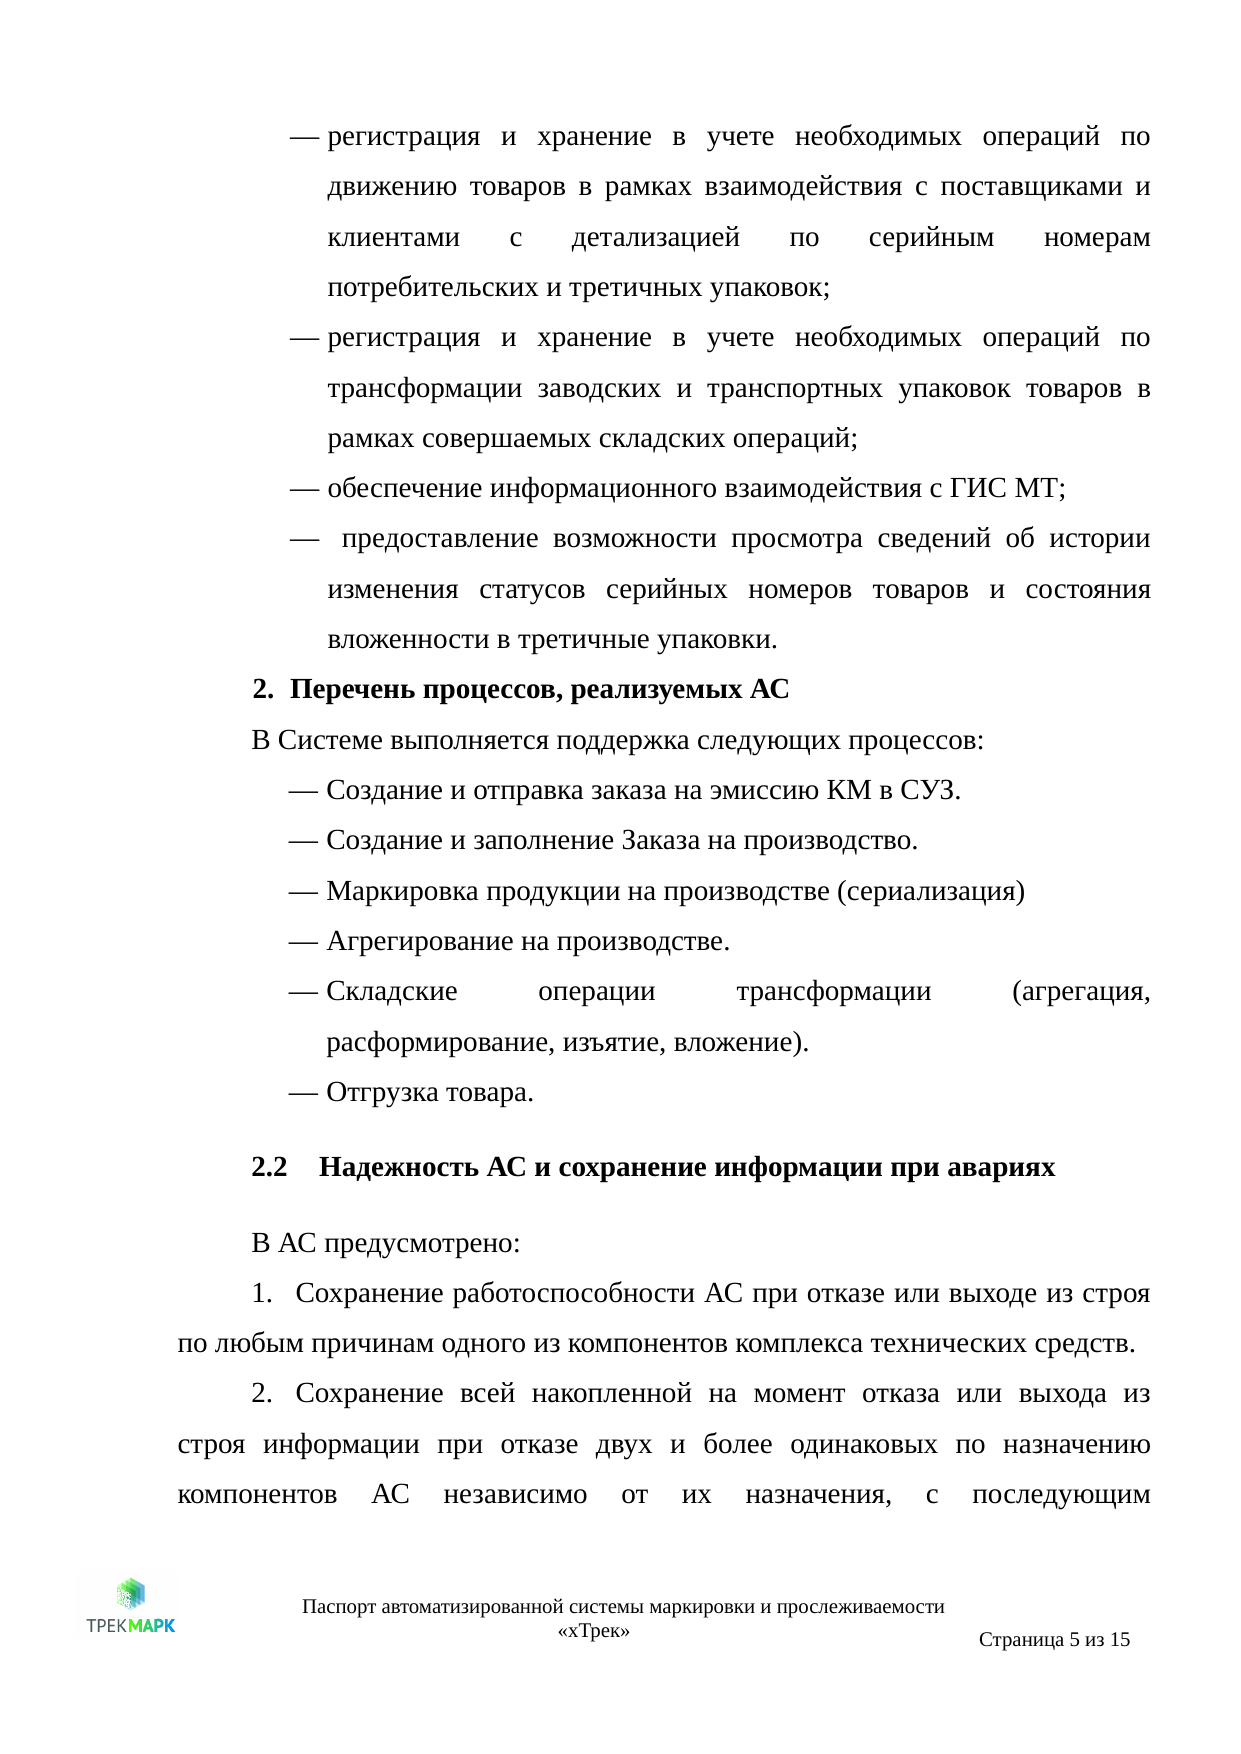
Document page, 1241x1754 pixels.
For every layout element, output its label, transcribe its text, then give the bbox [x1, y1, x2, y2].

list Отгрузка товара. [288, 1074, 1152, 1108]
list Складские операции трансформации (агрегация, расформирование, изъятие, вложение). [288, 973, 1152, 1057]
list регистрация и хранение в учете необходимых операций по трансформации заводских и транспортных упаковок товаров в рамках совершаемых складских операций; [290, 319, 1152, 453]
text В Системе выполняется поддержка следующих процессов: [177, 722, 1152, 755]
list обеспечение информационного взаимодействия с ГИС МТ; [290, 470, 1152, 504]
list Создание и отправка заказа на эмиссию КМ в СУЗ. [288, 772, 1152, 806]
list Агрегирование на производстве. [288, 923, 1152, 957]
text В АС предусмотрено: [177, 1225, 1152, 1258]
list Создание и заполнение Заказа на производство. [288, 822, 1152, 856]
subtitle Надежность АС и сохранение информации при авариях [177, 1149, 1152, 1183]
list Перечень процессов, реализуемых АС [252, 672, 1152, 705]
list Сохранение работоспособности АС при отказе или выходе из строя по любым причинам одного из компонентов комплекса технических средств. [177, 1275, 1152, 1359]
list предоставление возможности просмотра сведений об истории изменения статусов серийных номеров товаров и состояния вложенности в третичные упаковки. [290, 521, 1152, 655]
list Маркировка продукции на производстве (сериализация) [288, 873, 1152, 906]
picture [74, 1570, 181, 1639]
list регистрация и хранение в учете необходимых операций по движению товаров в рамках взаимодействия с поставщиками и клиентами с детализацией по серийным номерам потребительских и третичных упаковок; [290, 118, 1152, 303]
